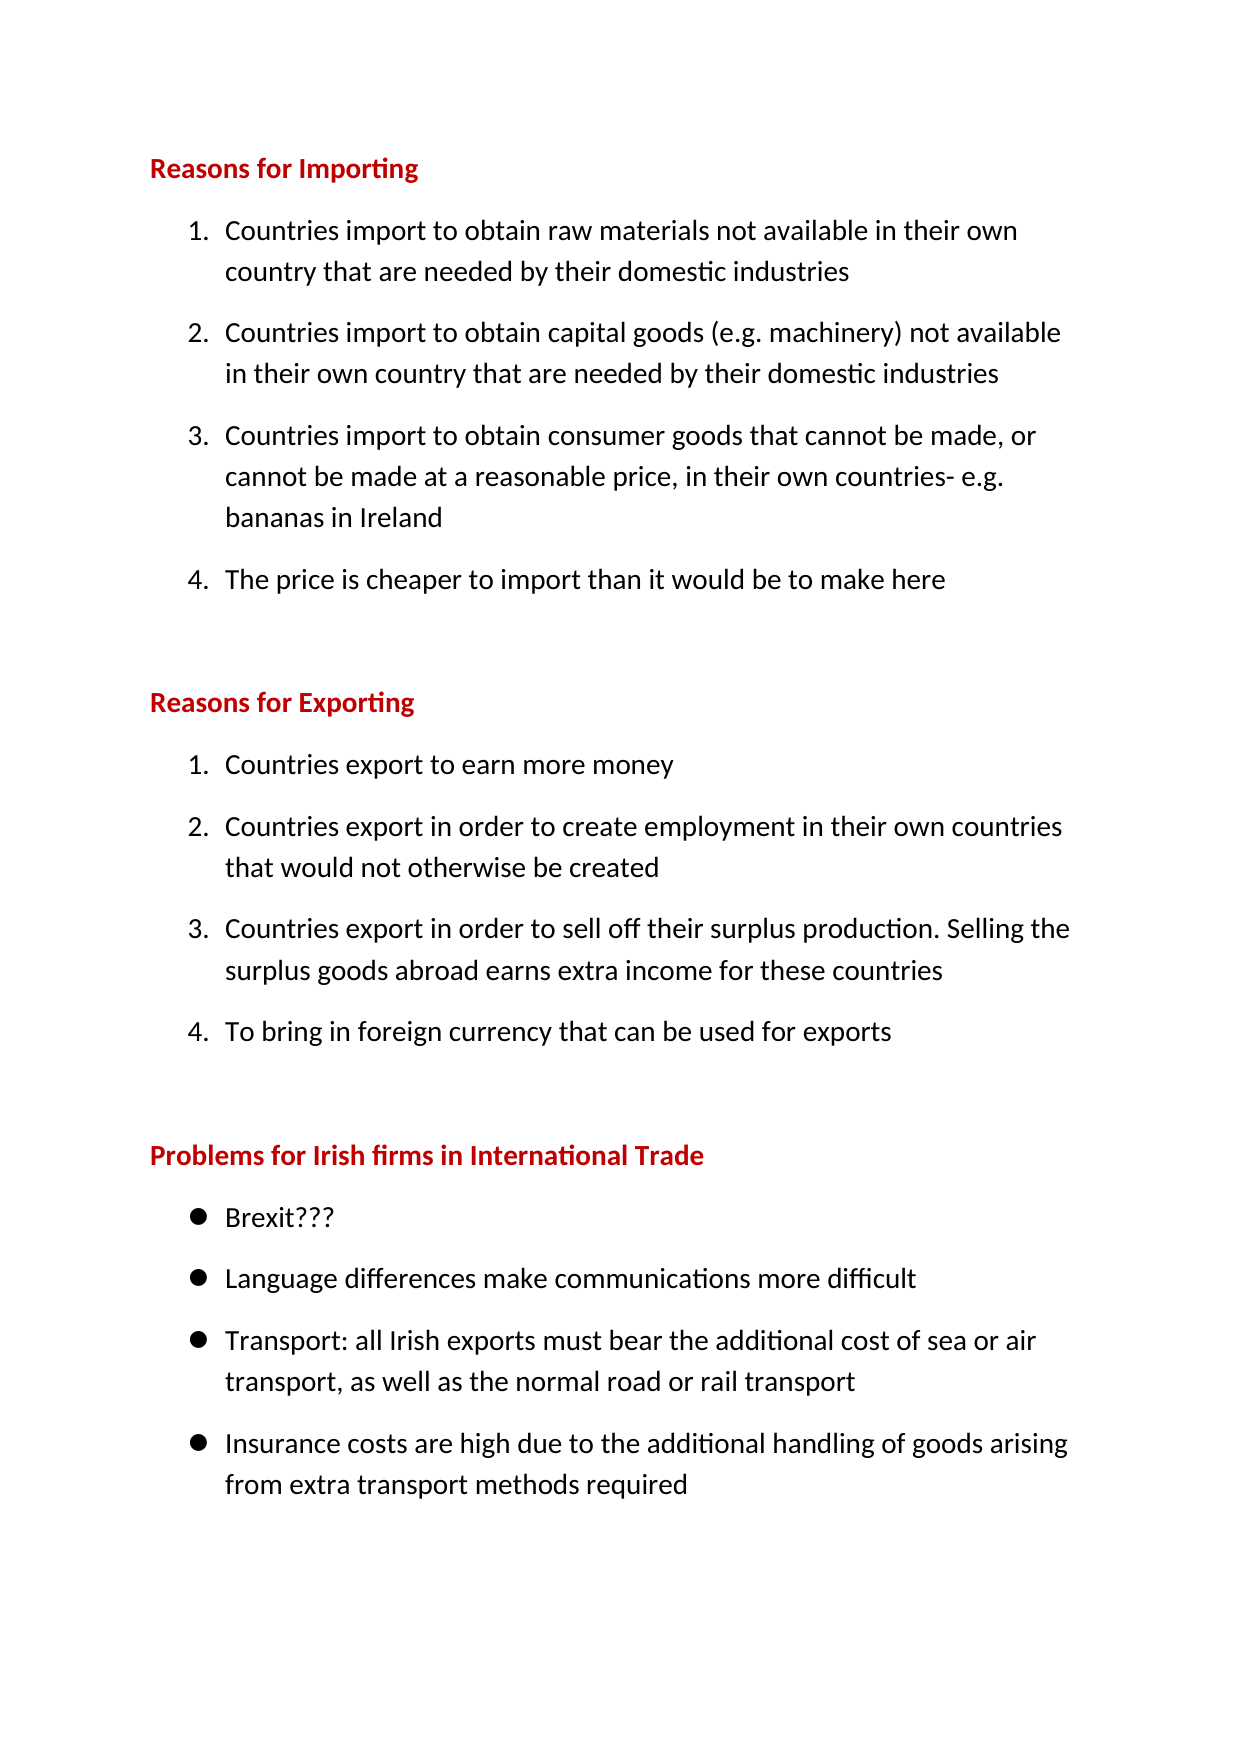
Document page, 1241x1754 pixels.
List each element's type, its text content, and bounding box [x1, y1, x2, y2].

list Language differences make communications more difficult [187, 1260, 1090, 1296]
list Countries import to obtain capital goods (e.g. machinery) not available in their own country that are needed by their domestic industries [187, 314, 1090, 391]
list Countries export in order to create employment in their own countries that would not otherwise be created [187, 808, 1090, 884]
list Countries export in order to sell off their surplus production. Selling the surplus goods abroad earns extra income for these countries [187, 911, 1090, 987]
list Insurance costs are high due to the additional handling of goods arising from extra transport methods required [187, 1425, 1090, 1501]
list Transport: all Irish exports must bear the additional cost of sea or air transport, as well as the normal road or rail transport [187, 1322, 1090, 1399]
list Brexit??? [187, 1199, 1090, 1234]
list Countries import to obtain consumer goods that cannot be made, or cannot be made at a reasonable price, in their own countries- e.g. bananas in Ireland [187, 417, 1090, 535]
list Countries export to earn more money [187, 746, 1090, 782]
list Countries import to obtain raw materials not available in their own country that are needed by their domestic industries [187, 212, 1090, 288]
list To bring in foreign currency that can be used for exports [187, 1013, 1090, 1049]
text Problems for Irish firms in International Trade [150, 1137, 1090, 1172]
text Reasons for Exporting [150, 684, 1090, 720]
list The price is cheaper to import than it would be to make here [187, 561, 1090, 596]
text Reasons for Importing [150, 150, 1090, 186]
